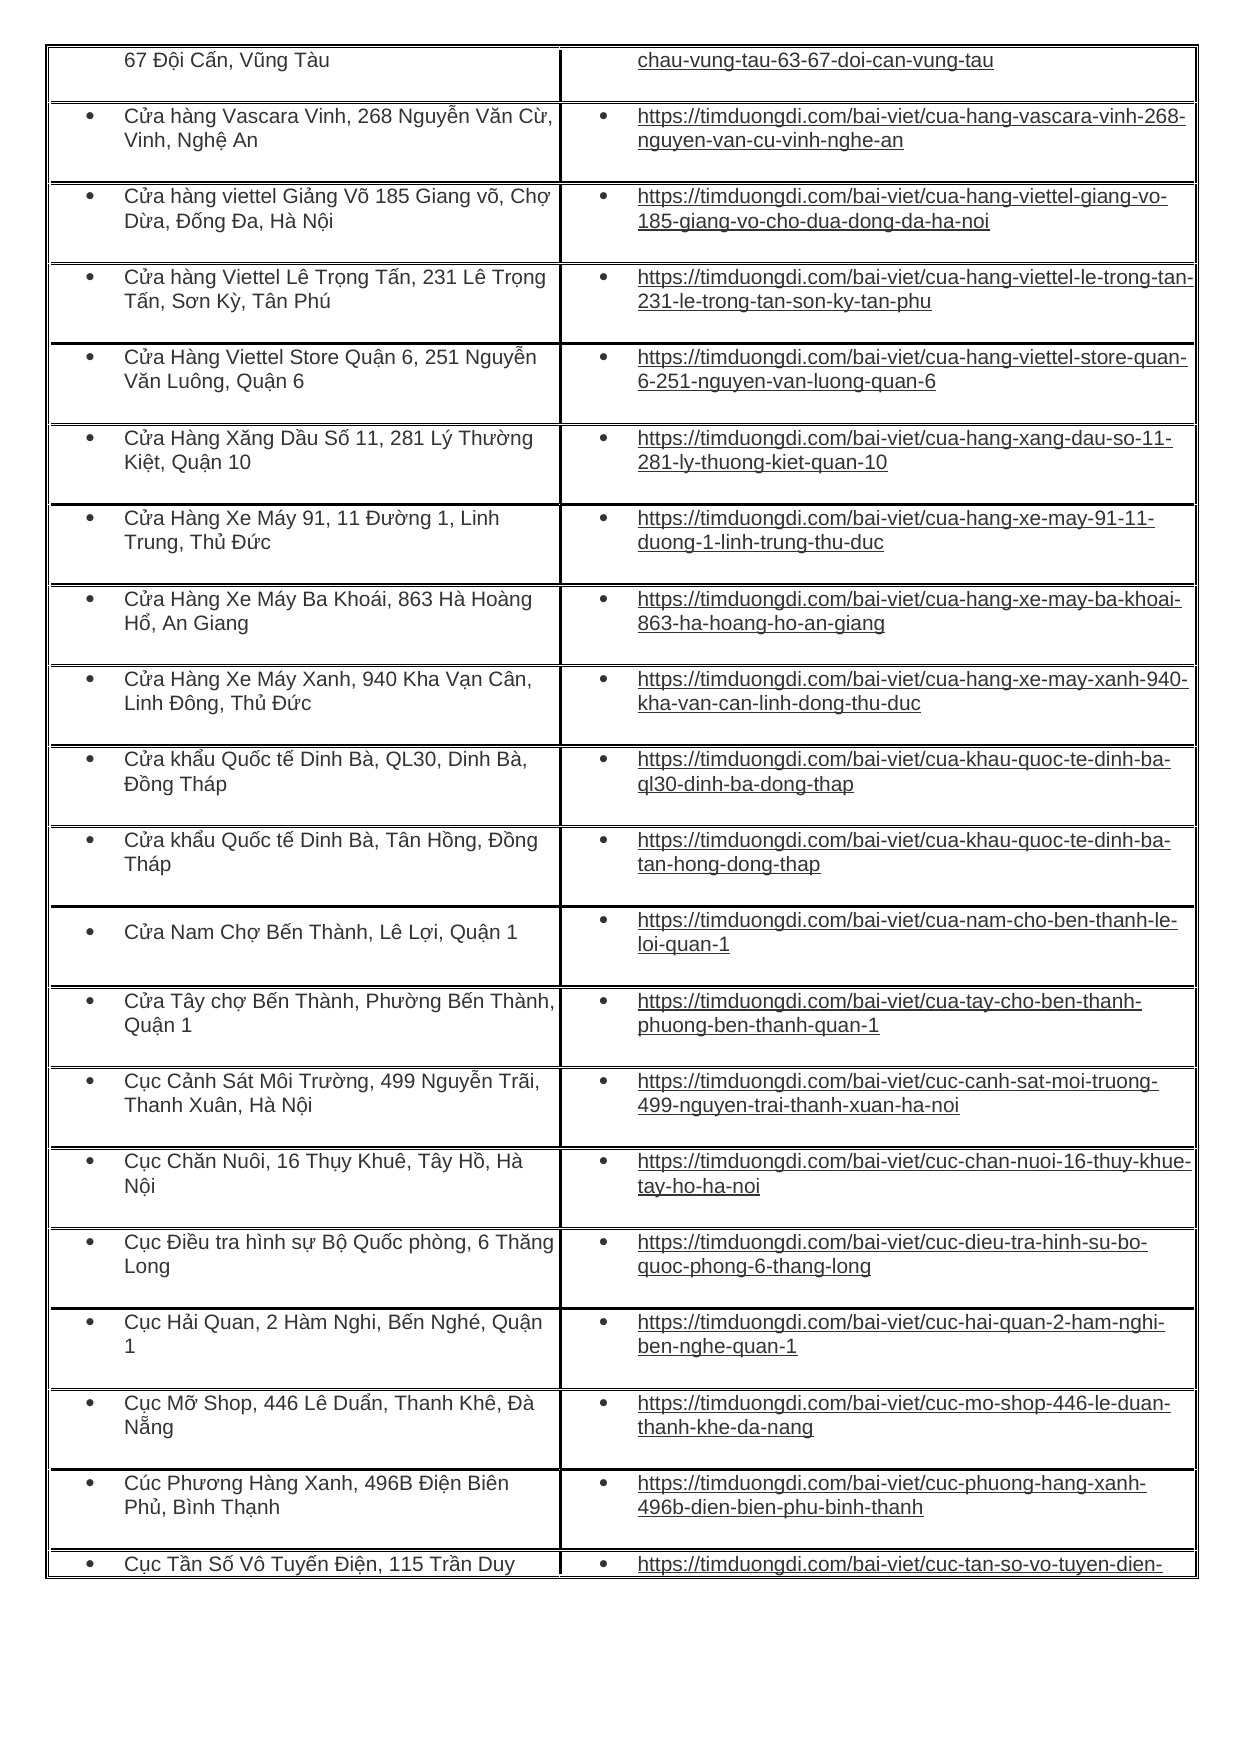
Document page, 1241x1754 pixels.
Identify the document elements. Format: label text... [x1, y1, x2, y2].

table_cell Cửa hàng Vascara Vinh, 268 Nguyễn Văn Cừ, Vinh, Nghệ An [47, 101, 560, 181]
table_cell https://timduongdi.com/bai-viet/cuc-mo-shop-446-le-duan-thanh-khe-da-nang [562, 1388, 1196, 1468]
table_cell https://timduongdi.com/bai-viet/cua-hang-viettel-store-quan-6-251-nguyen-van-luong-quan-6 [562, 342, 1195, 422]
table_cell https://timduongdi.com/bai-viet/cua-khau-quoc-te-dinh-ba-tan-hong-dong-thap [562, 825, 1196, 905]
table_cell https://timduongdi.com/bai-viet/cua-hang-xe-may-91-11-duong-1-linh-trung-thu-duc [562, 503, 1197, 583]
table_cell Cục Hải Quan, 2 Hàm Nghi, Bến Nghé, Quận 1 [49, 1307, 559, 1387]
table_cell Cửa Hàng Viettel Store Quận 6, 251 Nguyễn Văn Luông, Quận 6 [49, 342, 559, 422]
table_cell https://timduongdi.com/bai-viet/cua-hang-viettel-giang-vo-185-giang-vo-cho-dua-dong-da-ha-noi [562, 181, 1196, 262]
table_cell https://timduongdi.com/bai-viet/cua-hang-xang-dau-so-11-281-ly-thuong-kiet-quan-10 [562, 423, 1196, 503]
table_cell https://timduongdi.com/bai-viet/cua-hang-vascara-vinh-268-nguyen-van-cu-vinh-nghe-an [560, 101, 1197, 181]
table_cell https://timduongdi.com/bai-viet/cuc-canh-sat-moi-truong-499-nguyen-trai-thanh-xuan-ha-noi [560, 1066, 1197, 1146]
table_cell Cục Chăn Nuôi, 16 Thụy Khuê, Tây Hồ, Hà Nội [49, 1146, 559, 1227]
table_cell https://timduongdi.com/bai-viet/cua-tay-cho-ben-thanh-phuong-ben-thanh-quan-1 [562, 985, 1196, 1066]
table_cell Cục Cảnh Sát Môi Trường, 499 Nguyễn Trãi, Thanh Xuân, Hà Nội [47, 1066, 560, 1146]
table_cell Cửa hàng viettel Giảng Võ 185 Giang võ, Chợ Dừa, Đống Đa, Hà Nội [49, 181, 559, 262]
table_cell Cửa Tây chợ Bến Thành, Phường Bến Thành, Quận 1 [49, 985, 559, 1066]
table_cell Cửa khẩu Quốc tế Dinh Bà, Tân Hồng, Đồng Tháp [49, 825, 559, 905]
table_cell https://timduongdi.com/bai-viet/cua-hang-viettel-le-trong-tan-231-le-trong-tan-son-ky-tan-phu [560, 262, 1197, 342]
table_cell Cục Mỡ Shop, 446 Lê Duẩn, Thanh Khê, Đà Nẵng [49, 1388, 559, 1468]
table_cell https://timduongdi.com/bai-viet/cuc-chan-nuoi-16-thuy-khue-tay-ho-ha-noi [562, 1146, 1196, 1227]
table_cell https://timduongdi.com/bai-viet/cuc-dieu-tra-hinh-su-bo-quoc-phong-6-thang-long [560, 1227, 1197, 1307]
table_cell https://timduongdi.com/bai-viet/cua-hang-xe-may-xanh-940-kha-van-can-linh-dong-thu-duc [560, 664, 1197, 744]
table_cell https://timduongdi.com/bai-viet/cua-nam-cho-ben-thanh-le-loi-quan-1 [562, 905, 1195, 985]
table_cell Cửa Hàng Xe Máy 91, 11 Đường 1, Linh Trung, Thủ Đức [47, 503, 559, 583]
table_cell Cửa Hàng Xăng Dầu Số 11, 281 Lý Thường Kiệt, Quận 10 [49, 423, 559, 503]
table_cell https://timduongdi.com/bai-viet/cuc-phuong-hang-xanh-496b-dien-bien-phu-binh-thanh [562, 1468, 1197, 1548]
table_cell https://timduongdi.com/bai-viet/cuc-hai-quan-2-ham-nghi-ben-nghe-quan-1 [562, 1307, 1195, 1387]
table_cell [560, 1548, 1196, 1576]
table_cell Cửa hàng Viettel Lê Trọng Tấn, 231 Lê Trọng Tấn, Sơn Kỳ, Tân Phú [47, 262, 560, 342]
table_cell Cửa Hàng Xe Máy Xanh, 940 Kha Vạn Cân, Linh Đông, Thủ Đức [47, 664, 560, 744]
table_cell Cửa Nam Chợ Bến Thành, Lê Lợi, Quận 1 [49, 905, 559, 985]
table_cell Cục Điều tra hình sự Bộ Quốc phòng, 6 Thăng Long [47, 1227, 560, 1307]
table_cell Cúc Phương Hàng Xanh, 496B Điện Biên Phủ, Bình Thạnh [47, 1468, 559, 1548]
table_cell https://timduongdi.com/bai-viet/cua-hang-xe-may-ba-khoai-863-ha-hoang-ho-an-giang [562, 583, 1196, 664]
table_cell Cửa khẩu Quốc tế Dinh Bà, QL30, Dinh Bà, Đồng Tháp [49, 744, 559, 824]
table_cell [560, 48, 1195, 101]
table_cell Cửa Hàng Xe Máy Ba Khoái, 863 Hà Hoàng Hổ, An Giang [49, 583, 559, 664]
table_cell https://timduongdi.com/bai-viet/cua-khau-quoc-te-dinh-ba-ql30-dinh-ba-dong-thap [562, 744, 1196, 824]
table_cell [49, 46, 560, 101]
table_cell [49, 1548, 560, 1576]
